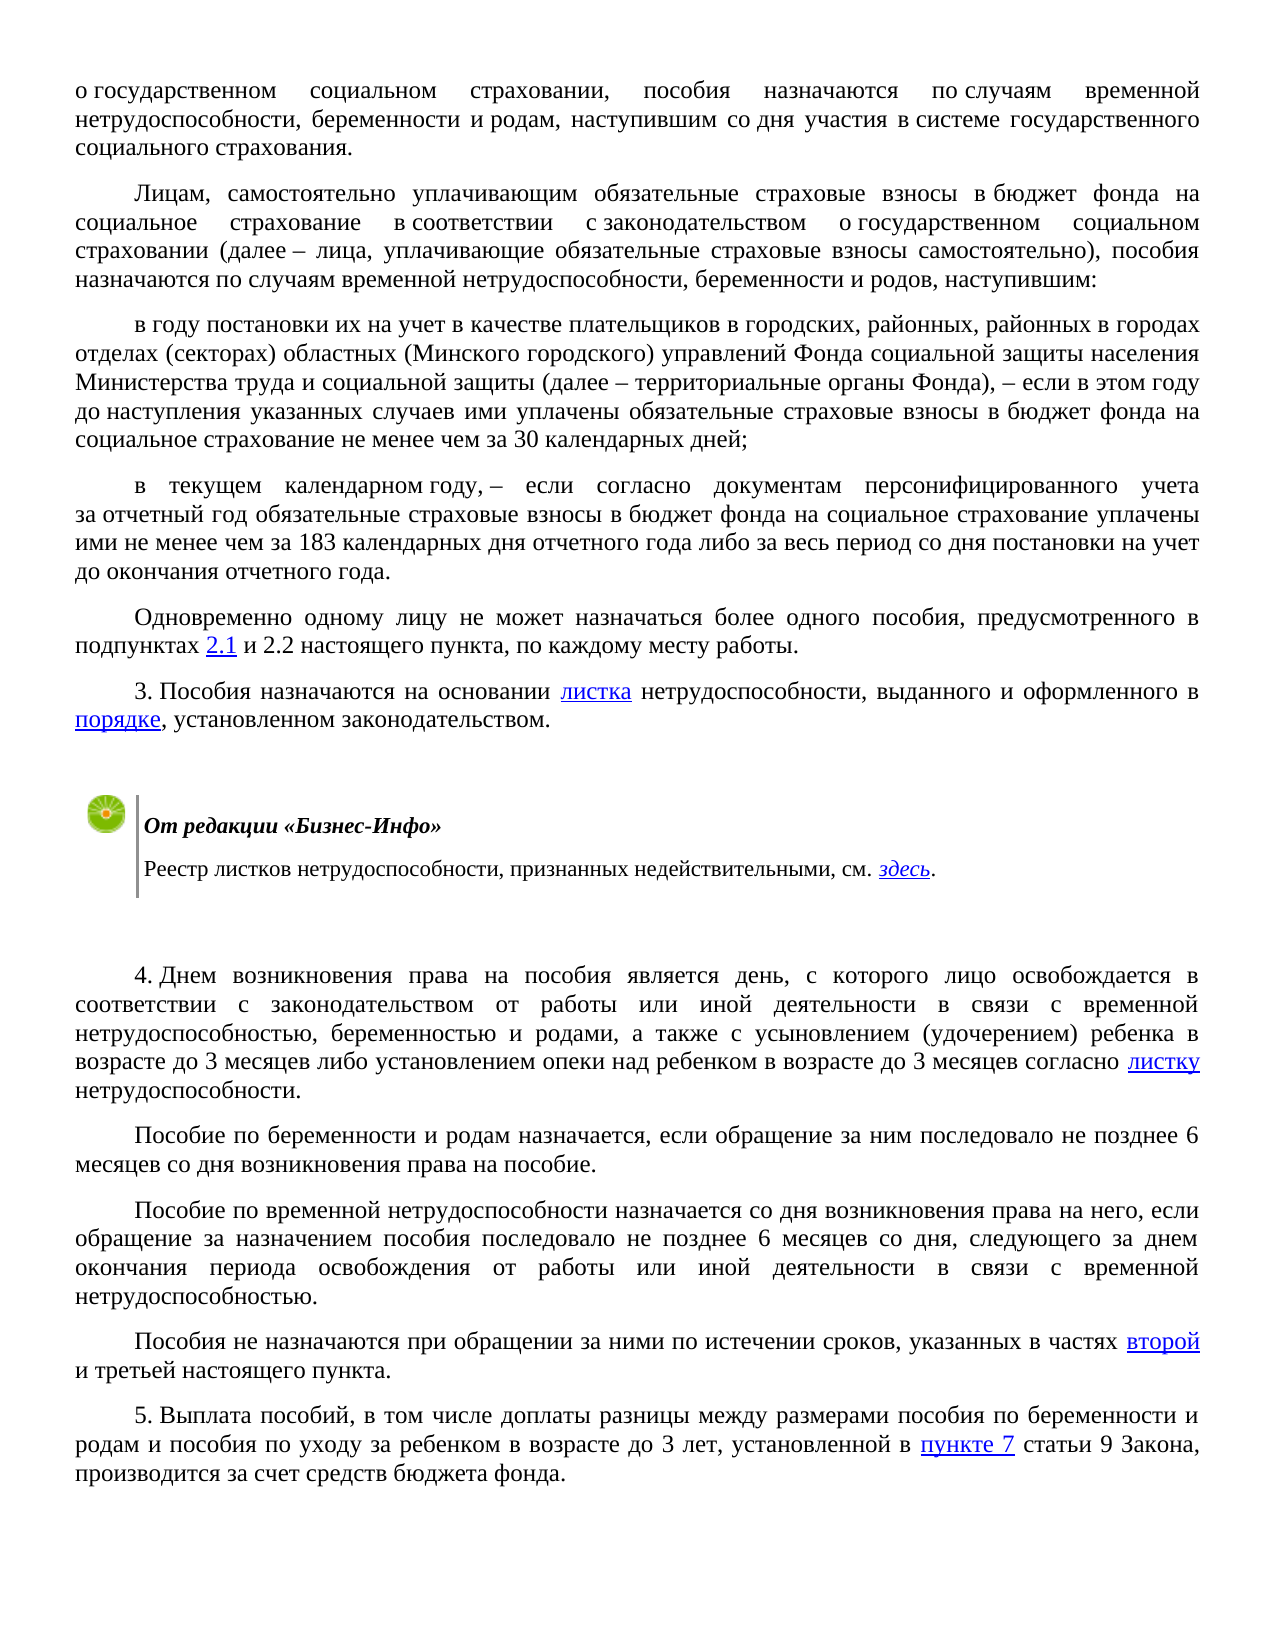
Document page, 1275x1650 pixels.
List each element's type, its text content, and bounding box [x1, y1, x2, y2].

text 4. Днем возникновения права на пособия является день, с которого лицо освобождается в соответствии с законодательством от работы или иной деятельности в связи с временной нетрудоспособностью, беременностью и родами, а также с усыновлением (удочерением) ребенка в возрасте до 3 месяцев либо установлением опеки над ребенком в возрасте до 3 месяцев согласно листку нетрудоспособности. [75, 960, 1200, 1104]
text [75, 75, 1200, 161]
text Одновременно одному лицу не может назначаться более одного пособия, предусмотренного в подпунктах 2.1 и 2.2 настоящего пункта, по каждому месту работы. [75, 602, 1200, 659]
text 5. Выплата пособий, в том числе доплаты разницы между размерами пособия по беременности и родам и пособия по уходу за ребенком в возрасте до 3 лет, установленной в пункте 7 статьи 9 Закона, производится за счет средств бюджета фонда. [75, 1401, 1200, 1487]
text в году постановки их на учет в качестве плательщиков в городских, районных, районных в городах отделах (секторах) областных (Минского городского) управлений Фонда социальной защиты населения Министерства труда и социальной защиты (далее – территориальные органы Фонда), – если в этом году до наступления указанных случаев ими уплачены обязательные страховые взносы в бюджет фонда на социальное страхование не менее чем за 30 календарных дней; [75, 309, 1200, 453]
table_header От редакции «Бизнес-Инфо» Реестр листков нетрудоспособности, признанных недействительными, см. здесь. [139, 795, 1200, 898]
text в текущем календарном году, – если согласно документам персонифицированного учета за отчетный год обязательные страховые взносы в бюджет фонда на социальное страхование уплачены ими не менее чем за 183 календарных дня отчетного года либо за весь период со дня постановки на учет до окончания отчетного года. [75, 470, 1200, 585]
text Лицам, самостоятельно уплачивающим обязательные страховые взносы в бюджет фонда на социальное страхование в соответствии с законодательством о государственном социальном страховании (далее – лица, уплачивающие обязательные страховые взносы самостоятельно), пособия назначаются по случаям временной нетрудоспособности, беременности и родов, наступившим: [75, 178, 1200, 293]
text Пособие по беременности и родам назначается, если обращение за ним последовало не позднее 6 месяцев со дня возникновения права на пособие. [75, 1121, 1200, 1178]
text Пособие по временной нетрудоспособности назначается со дня возникновения права на него, если обращение за назначением пособия последовало не позднее 6 месяцев со дня, следующего за днем окончания периода освобождения от работы или иной деятельности в связи с временной нетрудоспособностью. [75, 1195, 1200, 1310]
text 3. Пособия назначаются на основании листка нетрудоспособности, выданного и оформленного в порядке, установленном законодательством. [75, 676, 1200, 733]
text Пособия не назначаются при обращении за ними по истечении сроков, указанных в частях второй и третьей настоящего пункта. [75, 1326, 1200, 1384]
table_header [75, 795, 136, 898]
picture [87, 795, 126, 833]
